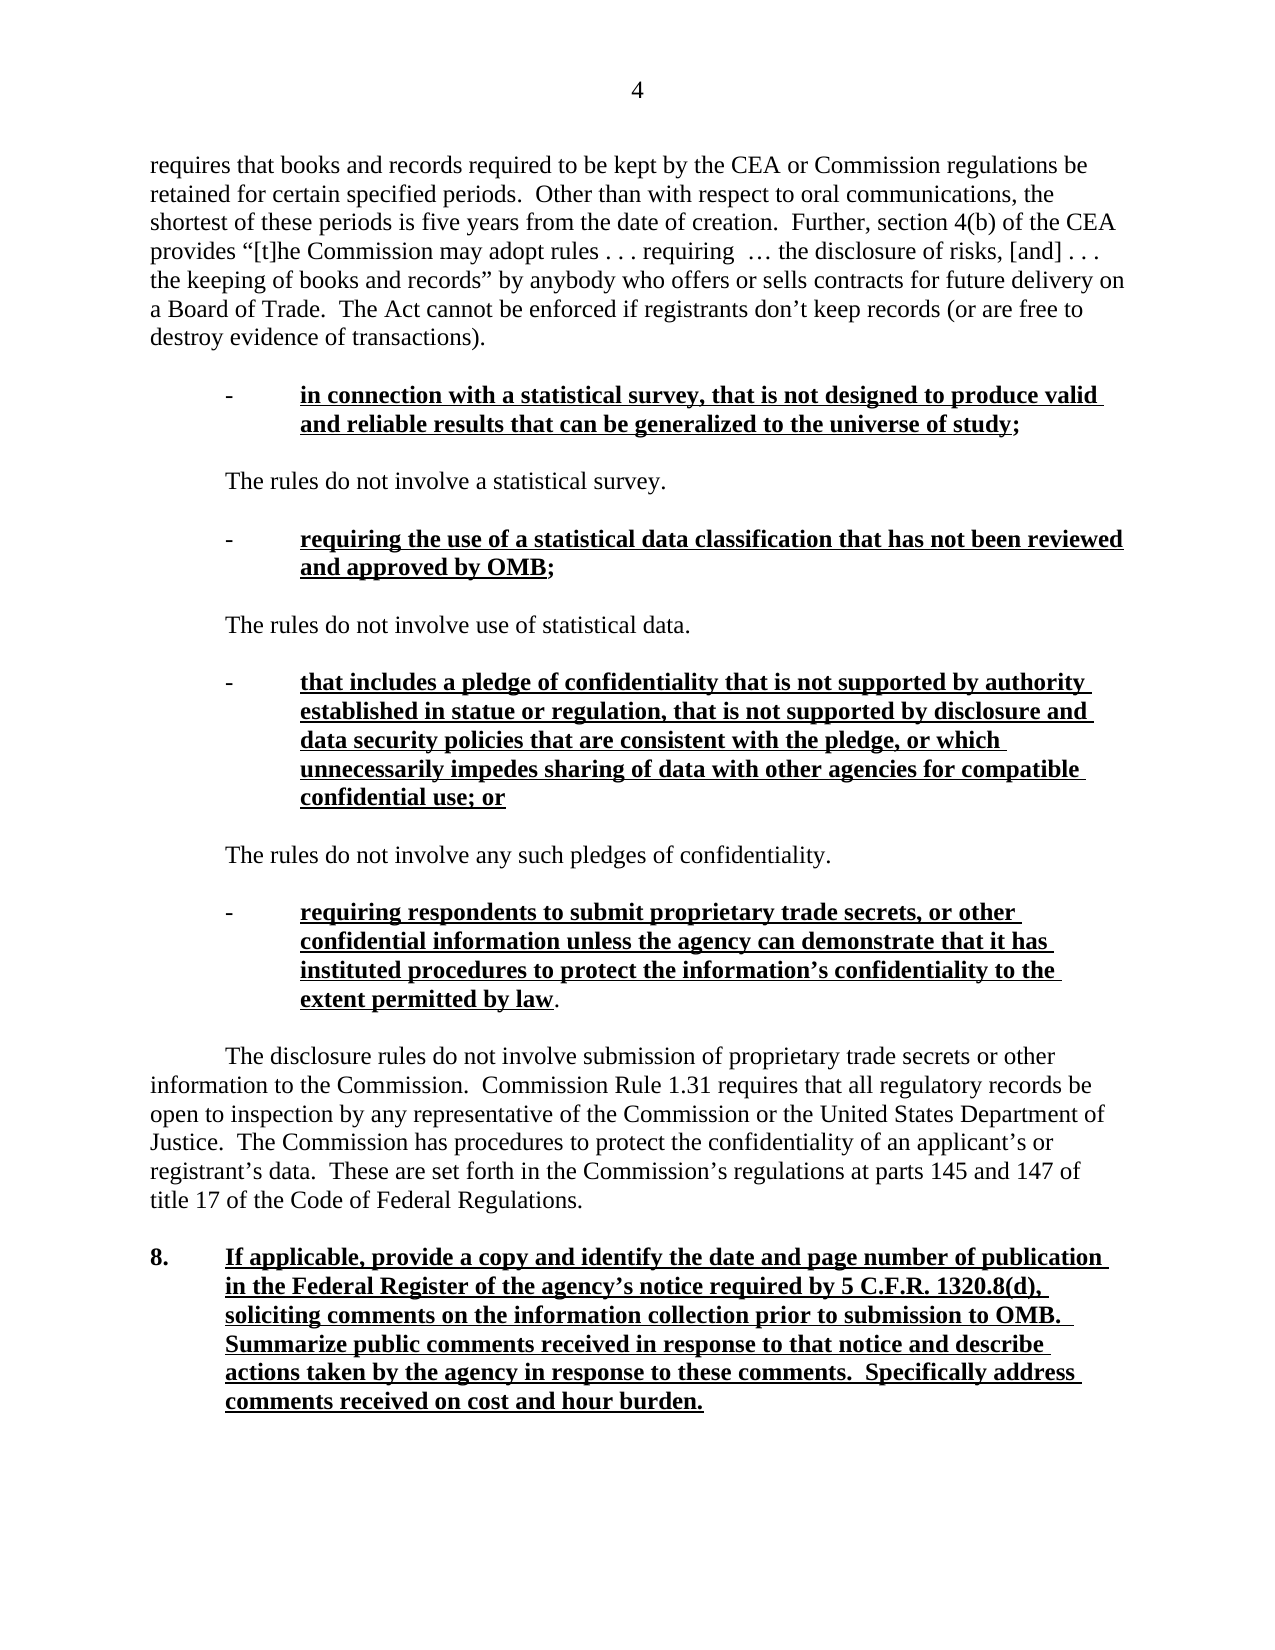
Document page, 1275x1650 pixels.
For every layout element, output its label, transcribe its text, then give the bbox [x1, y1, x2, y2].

text - in connection with a statistical survey, that is not designed to produce valid and reliable results that can be generalized to the universe of study; [150, 380, 1125, 437]
text - that includes a pledge of confidentiality that is not supported by authority established in statue or regulation, that is not supported by disclosure and data security policies that are consistent with the pledge, or which unnecessarily impedes sharing of data with other agencies for compatible confidential use; or [150, 667, 1125, 811]
text 8. If applicable, provide a copy and identify the date and page number of publication in the Federal Register of the agency’s notice required by 5 C.F.R. 1320.8(d), soliciting comments on the information collection prior to submission to OMB. Summarize public comments received in response to that notice and describe actions taken by the agency in response to these comments. Specifically address comments received on cost and hour burden. [150, 1242, 1125, 1415]
text The rules do not involve any such pledges of confidentiality. [150, 840, 1125, 869]
text The rules do not involve a statistical survey. [150, 466, 1125, 495]
text The disclosure rules do not involve submission of proprietary trade secrets or other information to the Commission. Commission Rule 1.31 requires that all regulatory records be open to inspection by any representative of the Commission or the United States Department of Justice. The Commission has procedures to protect the confidentiality of an applicant’s or registrant’s data. These are set forth in the Commission’s regulations at parts 145 and 147 of title 17 of the Code of Federal Regulations. [150, 1041, 1125, 1214]
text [150, 150, 1125, 351]
text - requiring the use of a statistical data classification that has not been reviewed and approved by OMB; [150, 524, 1125, 581]
text - requiring respondents to submit proprietary trade secrets, or other confidential information unless the agency can demonstrate that it has instituted procedures to protect the information’s confidentiality to the extent permitted by law. [150, 897, 1125, 1012]
text The rules do not involve use of statistical data. [150, 610, 1125, 639]
